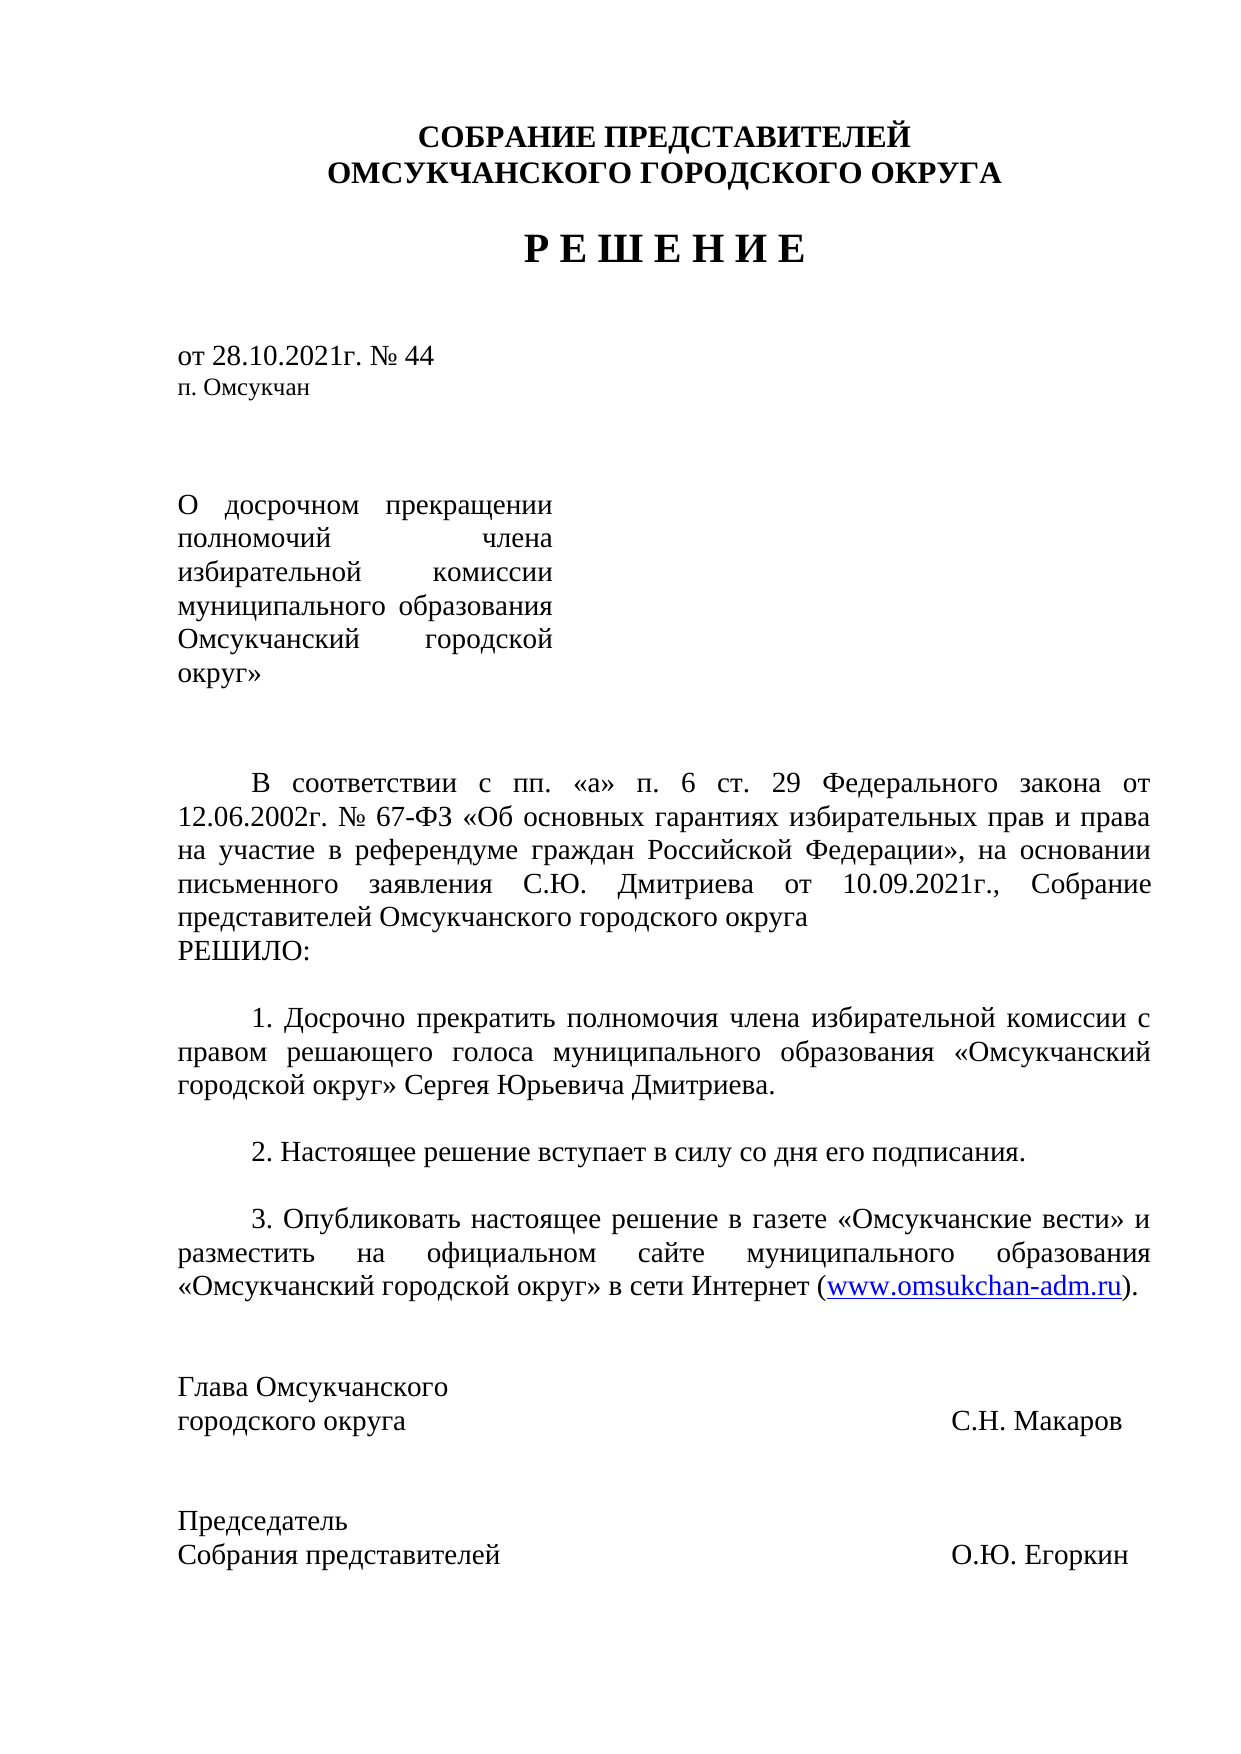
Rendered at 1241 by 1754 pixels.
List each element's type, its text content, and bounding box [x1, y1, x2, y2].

subtitle Р Е Ш Е Н И Е [177, 223, 1152, 271]
text Глава Омсукчанского [177, 1369, 1152, 1403]
text городского округа С.Н. Макаров [177, 1403, 1152, 1436]
table_header О досрочном прекращении полномочий члена избирательной комиссии муниципального образования Омсукчанский городской округ» [166, 487, 564, 688]
text 1. Досрочно прекратить полномочия члена избирательной комиссии с правом решающего голоса муниципального образования «Омсукчанский городской округ» Сергея Юрьевича Дмитриева. [177, 1000, 1152, 1101]
text от 28.10.2021г. № 44 [177, 338, 1152, 372]
text В соответствии с пп. «а» п. 6 ст. 29 Федерального закона от 12.06.2002г. № 67-ФЗ «Об основных гарантиях избирательных прав и права на участие в референдуме граждан Российской Федерации», на основании письменного заявления С.Ю. Дмитриева от 10.09.2021г., Собрание представителей Омсукчанского городского округа [177, 765, 1152, 933]
text п. Омсукчан [177, 372, 1152, 401]
text 3. Опубликовать настоящее решение в газете «Омсукчанские вести» и разместить на официальном сайте муниципального образования «Омсукчанский городской округ» в сети Интернет (www.omsukchan-adm.ru). [177, 1201, 1152, 1302]
title СОБРАНИЕ ПРЕДСТАВИТЕЛЕЙ [177, 118, 1152, 154]
text РЕШИЛО: [177, 933, 1152, 967]
text Председатель [177, 1503, 1152, 1537]
text 2. Настоящее решение вступает в силу со дня его подписания. [177, 1134, 1152, 1168]
text Собрания представителей О.Ю. Егоркин [177, 1537, 1152, 1570]
title ОМСУКЧАНСКОГО ГОРОДСКОГО ОКРУГА [177, 154, 1152, 190]
